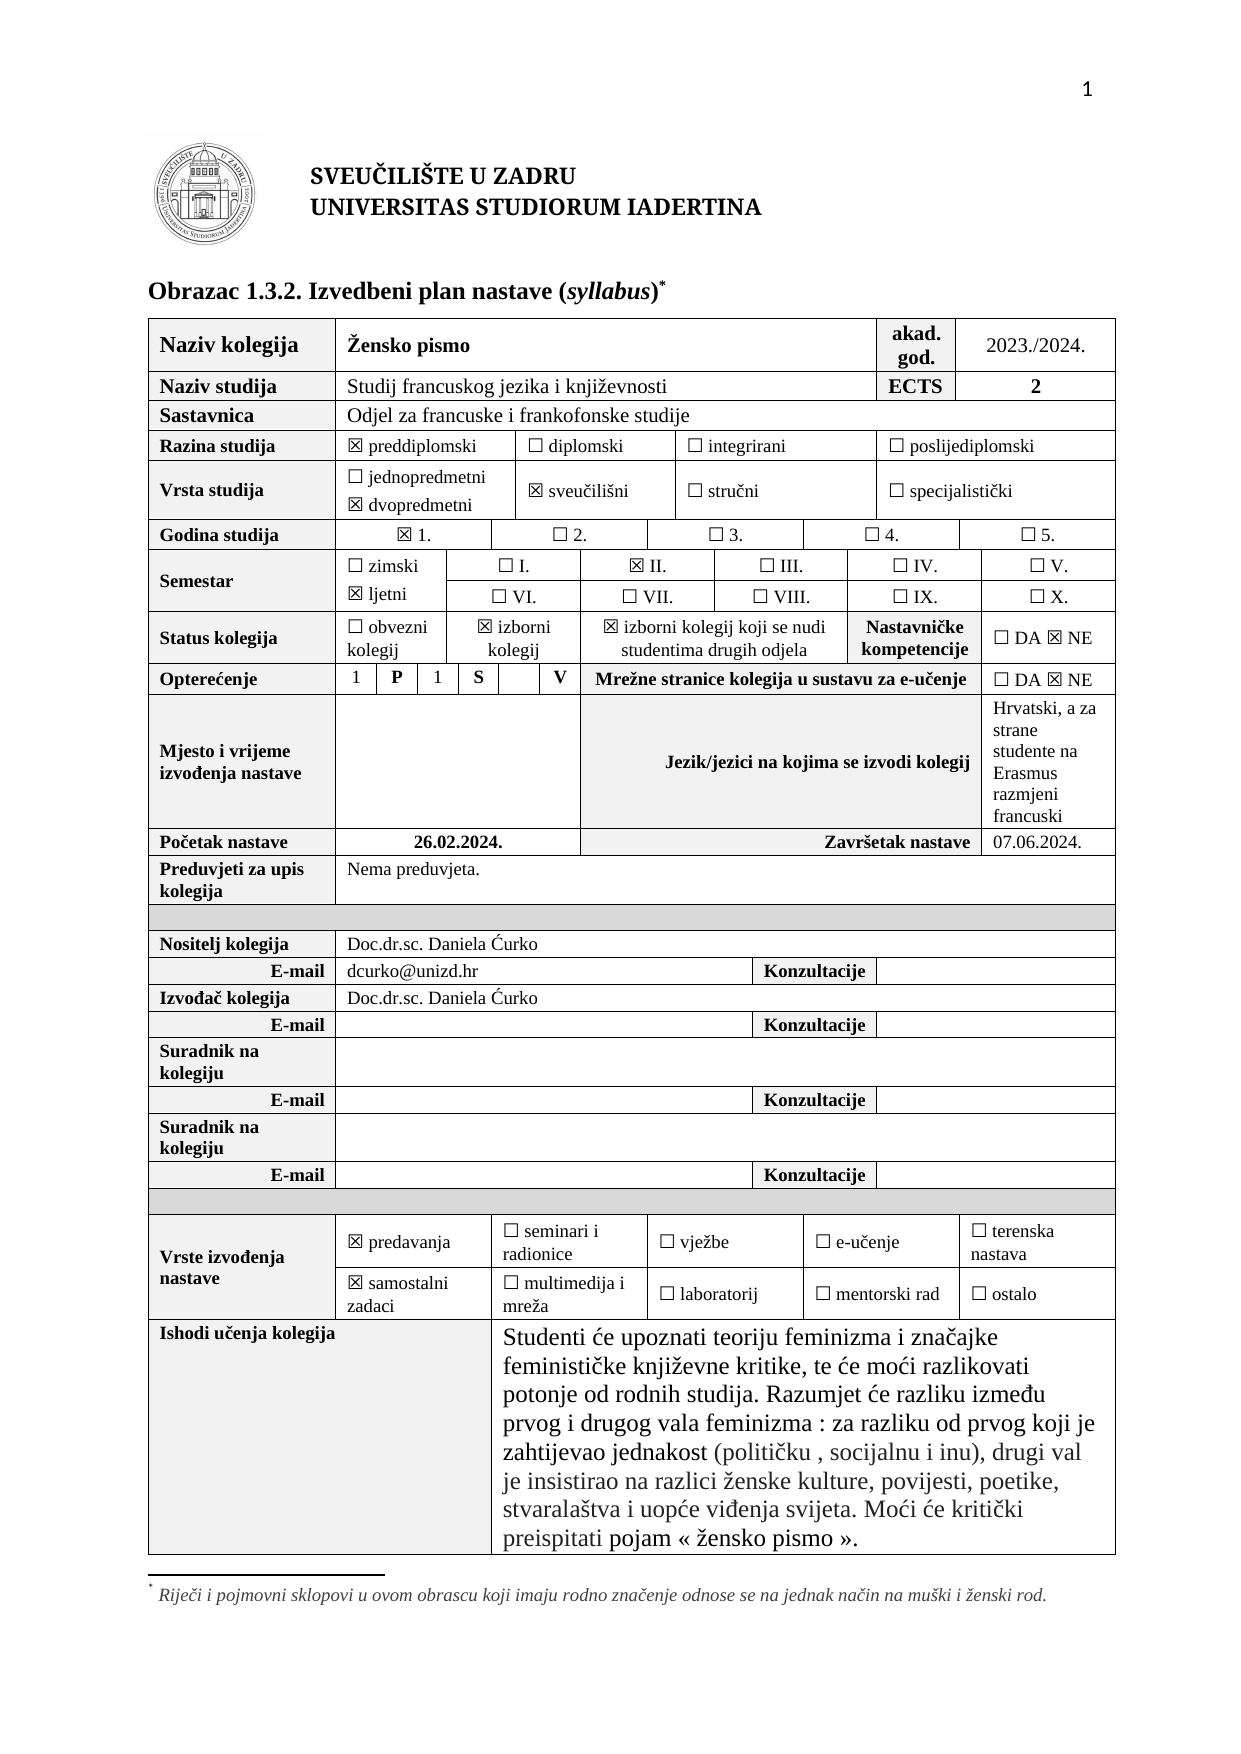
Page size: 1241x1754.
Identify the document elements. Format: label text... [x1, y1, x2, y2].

table_cell III. [715, 550, 847, 580]
table_cell Mrežne stranice kolegija u sustavu za e-učenje [581, 664, 981, 694]
table_cell 1 [418, 664, 458, 694]
table_cell E-mail [149, 1012, 335, 1037]
table_cell [336, 1012, 752, 1037]
table_cell Vrsta studija [149, 461, 335, 518]
table_cell dcurko@unizd.hr [336, 958, 752, 984]
table_cell VII. [581, 581, 714, 611]
table_cell 07.06.2024. [982, 829, 1115, 855]
table_cell Godina studija [149, 520, 335, 549]
table_cell DA NE [982, 664, 1115, 694]
table_cell poslijediplomski [877, 431, 1115, 460]
table_cell S [459, 664, 498, 694]
table_cell P [377, 664, 417, 694]
table_cell ostalo [960, 1268, 1115, 1319]
table_cell [336, 1114, 1115, 1161]
table_cell izborni kolegij [447, 612, 580, 663]
table_header akad. god. [877, 319, 955, 371]
table_cell e-učenje [804, 1215, 959, 1267]
table_cell 3. [648, 520, 803, 549]
table_header Žensko pismo [336, 319, 876, 371]
table_cell V. [982, 550, 1115, 580]
table_cell Nema preduvjeta. [336, 856, 1115, 903]
table_cell Razina studija [149, 431, 335, 460]
table_cell Vrste izvođenja nastave [149, 1215, 335, 1319]
table_cell Nositelj kolegija [149, 931, 335, 957]
table_cell [877, 1162, 1115, 1187]
table_cell multimedija i mreža [492, 1268, 647, 1319]
table_cell mentorski rad [804, 1268, 959, 1319]
table_cell preddiplomski [336, 431, 515, 460]
table_cell IV. [848, 550, 981, 580]
text Obrazac 1.3.2. Izvedbeni plan nastave (syllabus)* [148, 276, 1093, 305]
table_cell Hrvatski, a za strane studente na Erasmus razmjeni francuski [982, 695, 1115, 828]
table_cell [877, 1012, 1115, 1037]
table_header 2023./2024. [956, 319, 1115, 371]
table_cell [336, 1162, 752, 1187]
table_cell jednopredmetni dvopredmetni [336, 461, 515, 518]
table_cell Odjel za francuske i frankofonske studije [336, 401, 1115, 429]
table_cell E-mail [149, 1087, 335, 1112]
table_cell [336, 1038, 1115, 1086]
table_cell specijalistički [877, 461, 1115, 518]
table_cell Doc.dr.sc. Daniela Ćurko [336, 985, 1115, 1011]
table_cell ECTS [877, 372, 955, 400]
table_header Naziv kolegija [149, 319, 335, 371]
table_cell zimski ljetni [336, 550, 446, 611]
table_cell Preduvjeti za upis kolegija [149, 856, 335, 903]
table_cell 1. [336, 520, 491, 549]
text UNIVERSITAS STUDIORUM IADERTINA [310, 191, 1107, 223]
table_cell Opterećenje [149, 664, 335, 694]
table_cell izborni kolegij koji se nudi studentima drugih odjela [581, 612, 847, 663]
table_cell Nastavničke kompetencije [848, 612, 981, 663]
table_cell 1 [336, 664, 376, 694]
table_cell 26.02.2024. [336, 829, 580, 855]
table_cell Početak nastave [149, 829, 335, 855]
table_cell terenska nastava [960, 1215, 1115, 1267]
table_cell vježbe [648, 1215, 803, 1267]
table_cell E-mail [149, 1162, 335, 1187]
table_cell Studij francuskog jezika i književnosti [336, 372, 876, 400]
table_cell [336, 1087, 752, 1112]
table_cell Konzultacije [753, 1087, 876, 1112]
table_cell sveučilišni [516, 461, 675, 518]
table_cell Naziv studija [149, 372, 335, 400]
table_cell 2 [956, 372, 1115, 400]
table_cell Sastavnica [149, 401, 335, 429]
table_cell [492, 1320, 1115, 1554]
table_cell II. [581, 550, 714, 580]
table_cell Mjesto i vrijeme izvođenja nastave [149, 695, 335, 828]
table_cell Suradnik na kolegiju [149, 1038, 335, 1086]
table_cell Jezik/jezici na kojima se izvodi kolegij [581, 695, 981, 828]
table_cell samostalni zadaci [336, 1268, 491, 1319]
table_cell Konzultacije [753, 958, 876, 984]
table_cell Doc.dr.sc. Daniela Ćurko [336, 931, 1115, 957]
table_cell E-mail [149, 958, 335, 984]
table_cell [877, 1087, 1115, 1112]
table_cell DA NE [982, 612, 1115, 663]
table_cell 5. [960, 520, 1115, 549]
table_cell seminari i radionice [492, 1215, 647, 1267]
table_cell [149, 905, 1115, 930]
table_cell 4. [804, 520, 959, 549]
table_cell V [540, 664, 580, 694]
table_cell [877, 958, 1115, 984]
table_cell stručni [676, 461, 876, 518]
table_cell Konzultacije [753, 1012, 876, 1037]
table_cell diplomski [516, 431, 675, 460]
table_cell Izvođač kolegija [149, 985, 335, 1011]
table_cell predavanja [336, 1215, 491, 1267]
table_cell [149, 1189, 1115, 1214]
table_cell 2. [492, 520, 647, 549]
table_cell integrirani [676, 431, 876, 460]
text SVEUČILIŠTE U ZADRU [310, 160, 1107, 191]
table_cell [499, 664, 539, 694]
table_cell Status kolegija [149, 612, 335, 663]
table_cell Suradnik na kolegiju [149, 1114, 335, 1161]
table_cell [149, 1320, 491, 1554]
table_cell IX. [848, 581, 981, 611]
table_cell VIII. [715, 581, 847, 611]
table_cell [336, 695, 580, 828]
table_cell Semestar [149, 550, 335, 611]
table_cell obvezni kolegij [336, 612, 446, 663]
table_cell Konzultacije [753, 1162, 876, 1187]
table_cell VI. [447, 581, 580, 611]
table_cell I. [447, 550, 580, 580]
table_cell Završetak nastave [581, 829, 981, 855]
table_cell laboratorij [648, 1268, 803, 1319]
table_cell X. [982, 581, 1115, 611]
